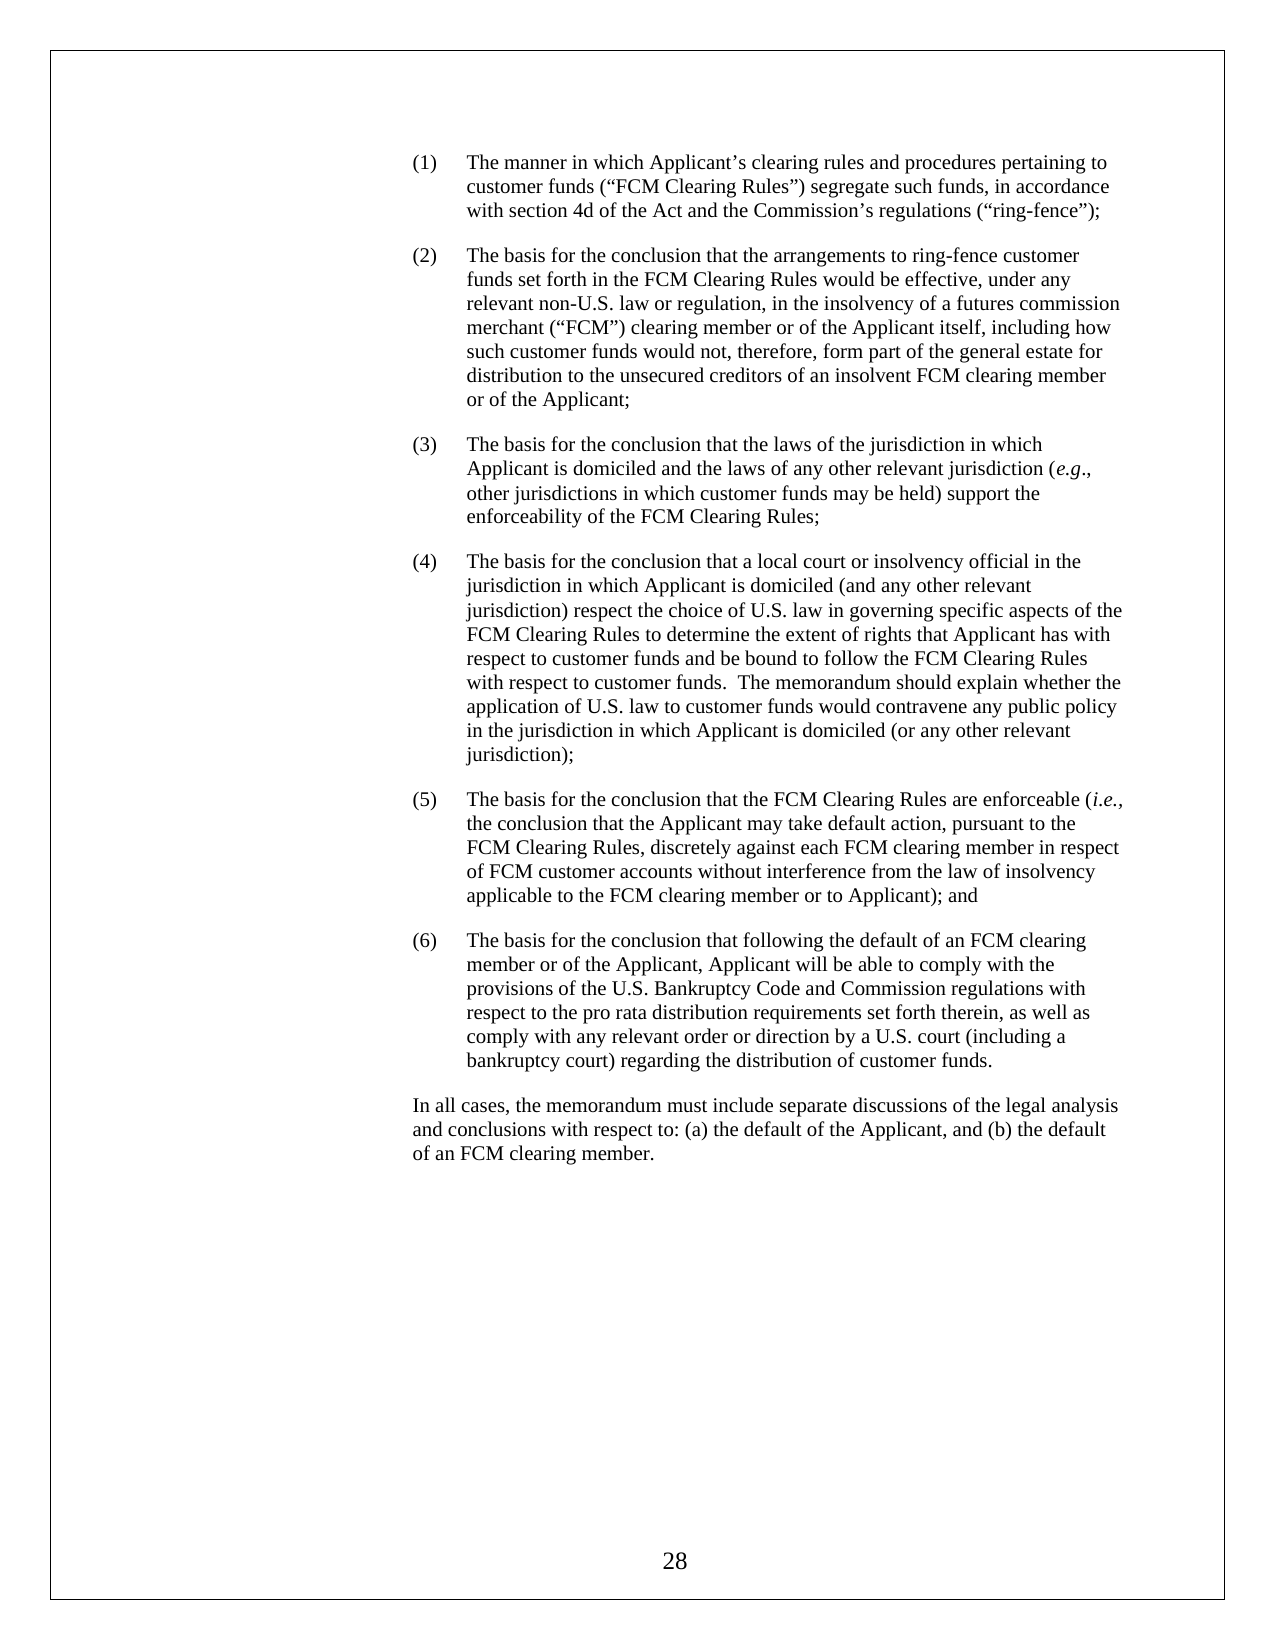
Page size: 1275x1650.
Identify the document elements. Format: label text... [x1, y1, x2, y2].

text (5) The basis for the conclusion that the FCM Clearing Rules are enforceable (i.e., the conclusion that the Applicant may take default action, pursuant to the FCM Clearing Rules, discretely against each FCM clearing member in respect of FCM customer accounts without interference from the law of insolvency applicable to the FCM clearing member or to Applicant); and [412, 787, 1125, 907]
text (6) The basis for the conclusion that following the default of an FCM clearing member or of the Applicant, Applicant will be able to comply with the provisions of the U.S. Bankruptcy Code and Commission regulations with respect to the pro rata distribution requirements set forth therein, as well as comply with any relevant order or direction by a U.S. court (including a bankruptcy court) regarding the distribution of customer funds. [412, 928, 1125, 1072]
text (2) The basis for the conclusion that the arrangements to ring-fence customer funds set forth in the FCM Clearing Rules would be effective, under any relevant non-U.S. law or regulation, in the insolvency of a futures commission merchant (“FCM”) clearing member or of the Applicant itself, including how such customer funds would not, therefore, form part of the general estate for distribution to the unsecured creditors of an insolvent FCM clearing member or of the Applicant; [412, 243, 1125, 411]
text (4) The basis for the conclusion that a local court or insolvency official in the jurisdiction in which Applicant is domiciled (and any other relevant jurisdiction) respect the choice of U.S. law in governing specific aspects of the FCM Clearing Rules to determine the extent of rights that Applicant has with respect to customer funds and be bound to follow the FCM Clearing Rules with respect to customer funds. The memorandum should explain whether the application of U.S. law to customer funds would contravene any public policy in the jurisdiction in which Applicant is domiciled (or any other relevant jurisdiction); [412, 549, 1125, 766]
text In all cases, the memorandum must include separate discussions of the legal analysis and conclusions with respect to: (a) the default of the Applicant, and (b) the default of an FCM clearing member. [412, 1093, 1125, 1165]
text (3) The basis for the conclusion that the laws of the jurisdiction in which Applicant is domiciled and the laws of any other relevant jurisdiction (e.g., other jurisdictions in which customer funds may be held) support the enforceability of the FCM Clearing Rules; [412, 432, 1125, 528]
text (1) The manner in which Applicant’s clearing rules and procedures pertaining to customer funds (“FCM Clearing Rules”) segregate such funds, in accordance with section 4d of the Act and the Commission’s regulations (“ring-fence”); [412, 150, 1125, 222]
